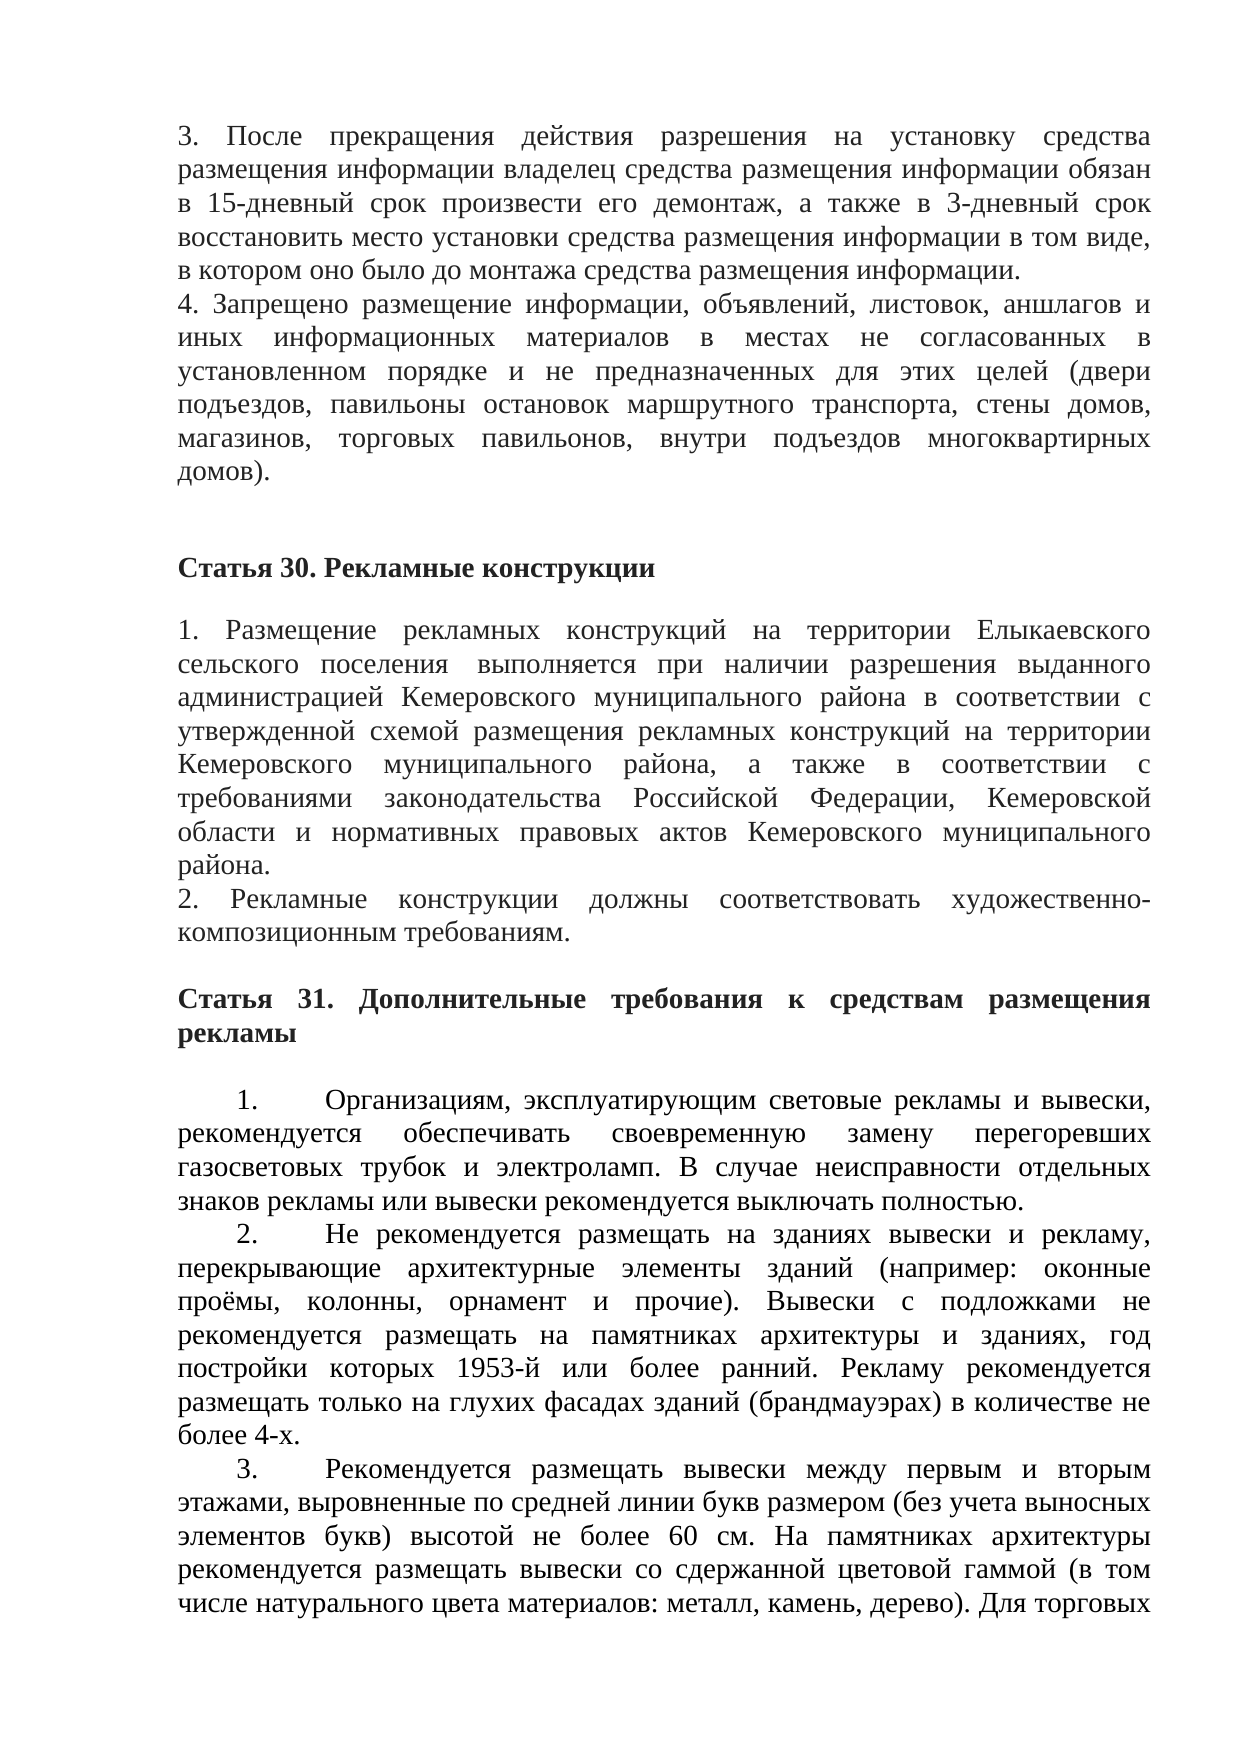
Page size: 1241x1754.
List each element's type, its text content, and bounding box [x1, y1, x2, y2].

text 1. Размещение рекламных конструкций на территории Елыкаевского сельского поселения выполняется при наличии разрешения выданного администрацией Кемеровского муниципального района в соответствии с утвержденной схемой размещения рекламных конструкций на территории Кемеровского муниципального района, а также в соответствии с требованиями законодательства Российской Федерации, Кемеровской области и нормативных правовых актов Кемеровского муниципального района. [177, 612, 1152, 881]
list Не рекомендуется размещать на зданиях вывески и рекламу, перекрывающие архитектурные элементы зданий (например: оконные проёмы, колонны, орнамент и прочие). Вывески с подложками не рекомендуется размещать на памятниках архитектуры и зданиях, год постройки которых 1953-й или более ранний. Рекламу рекомендуется размещать только на глухих фасадах зданий (брандмауэрах) в количестве не более 4-х. [177, 1216, 1152, 1451]
text Статья 30. Рекламные конструкции [177, 550, 1152, 583]
text Статья 31. Дополнительные требования к средствам размещения рекламы [177, 981, 1152, 1048]
text 4. Запрещено размещение информации, объявлений, листовок, аншлагов и иных информационных материалов в местах не согласованных в установленном порядке и не предназначенных для этих целей (двери подъездов, павильоны остановок маршрутного транспорта, стены домов, магазинов, торговых павильонов, внутри подъездов многоквартирных домов). [177, 286, 1152, 487]
list Организациям, эксплуатирующим световые рекламы и вывески, рекомендуется обеспечивать своевременную замену перегоревших газосветовых трубок и электроламп. В случае неисправности отдельных знаков рекламы или вывески рекомендуется выключать полностью. [177, 1082, 1152, 1216]
text 2. Рекламные конструкции должны соответствовать художественно-композиционным требованиям. [177, 881, 1152, 948]
text 3. После прекращения действия разрешения на установку средства размещения информации владелец средства размещения информации обязан в 15-дневный срок произвести его демонтаж, а также в 3-дневный срок восстановить место установки средства размещения информации в том виде, в котором оно было до монтажа средства размещения информации. [177, 118, 1152, 286]
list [177, 1451, 1152, 1619]
